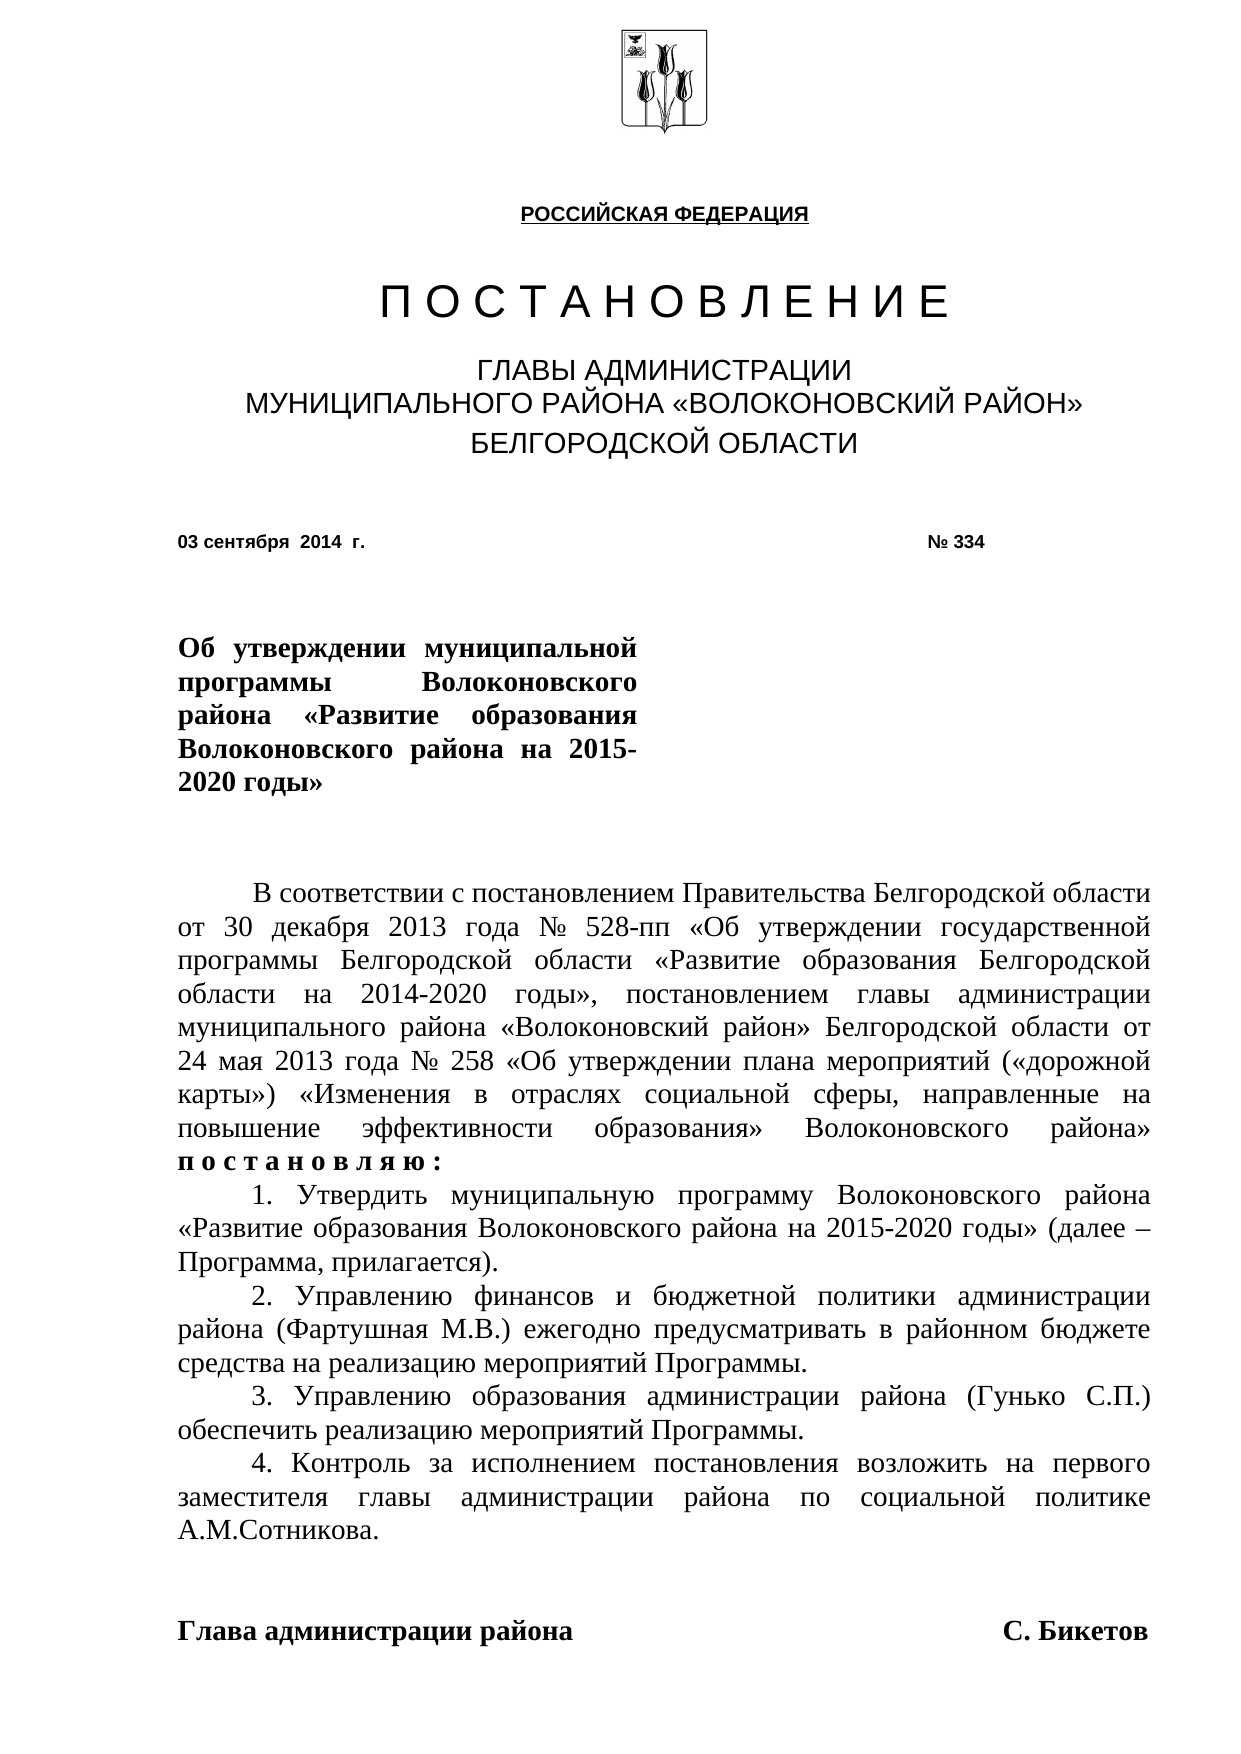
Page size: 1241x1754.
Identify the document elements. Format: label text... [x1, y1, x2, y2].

text Об утверждении муниципальной программы Волоконовского района «Развитие образования Волоконовского района на 2015-2020 годы» [178, 630, 637, 798]
text В соответствии с постановлением Правительства Белгородской области от 30 декабря 2013 года № 528-пп «Об утверждении государственной программы Белгородской области «Развитие образования Белгородской области на 2014-2020 годы», постановлением главы администрации муниципального района «Волоконовский район» Белгородской области от 24 мая 2013 года № 258 «Об утверждении плана мероприятий («дорожной карты») «Изменения в отраслях социальной сферы, направленные на повышение эффективности образования» Волоконовского района» п о с т а н о в л я ю : [177, 875, 1152, 1177]
subtitle ГЛАВЫ АДМИНИСТРАЦИИ МУНИЦИПАЛЬНОГО РАЙОНА «ВОЛОКОНОВСКИЙ РАЙОН» [177, 352, 1152, 419]
subtitle П О С Т А Н О В Л Е Н И Е [177, 275, 1152, 327]
text 4. Контроль за исполнением постановления возложить на первого заместителя главы администрации района по социальной политике А.М.Сотникова. [177, 1445, 1152, 1546]
text 1. Утвердить муниципальную программу Волоконовского района «Развитие образования Волоконовского района на 2015-2020 годы» (далее – Программа, прилагается). [177, 1177, 1152, 1278]
subtitle РОССИЙСКАЯ ФЕДЕРАЦИЯ [177, 202, 1152, 226]
text 03 сентября 2014 г. № 334 [177, 531, 1152, 553]
text 3. Управлению образования администрации района (Гунько С.П.) обеспечить реализацию мероприятий Программы. [177, 1378, 1152, 1445]
text Глава администрации района С. Бикетов [177, 1613, 1152, 1647]
text БЕЛГОРОДСКОЙ ОБЛАСТИ [177, 426, 1152, 459]
text 2. Управлению финансов и бюджетной политики администрации района (Фартушная М.В.) ежегодно предусматривать в районном бюджете средства на реализацию мероприятий Программы. [177, 1278, 1152, 1378]
picture [620, 29, 708, 134]
